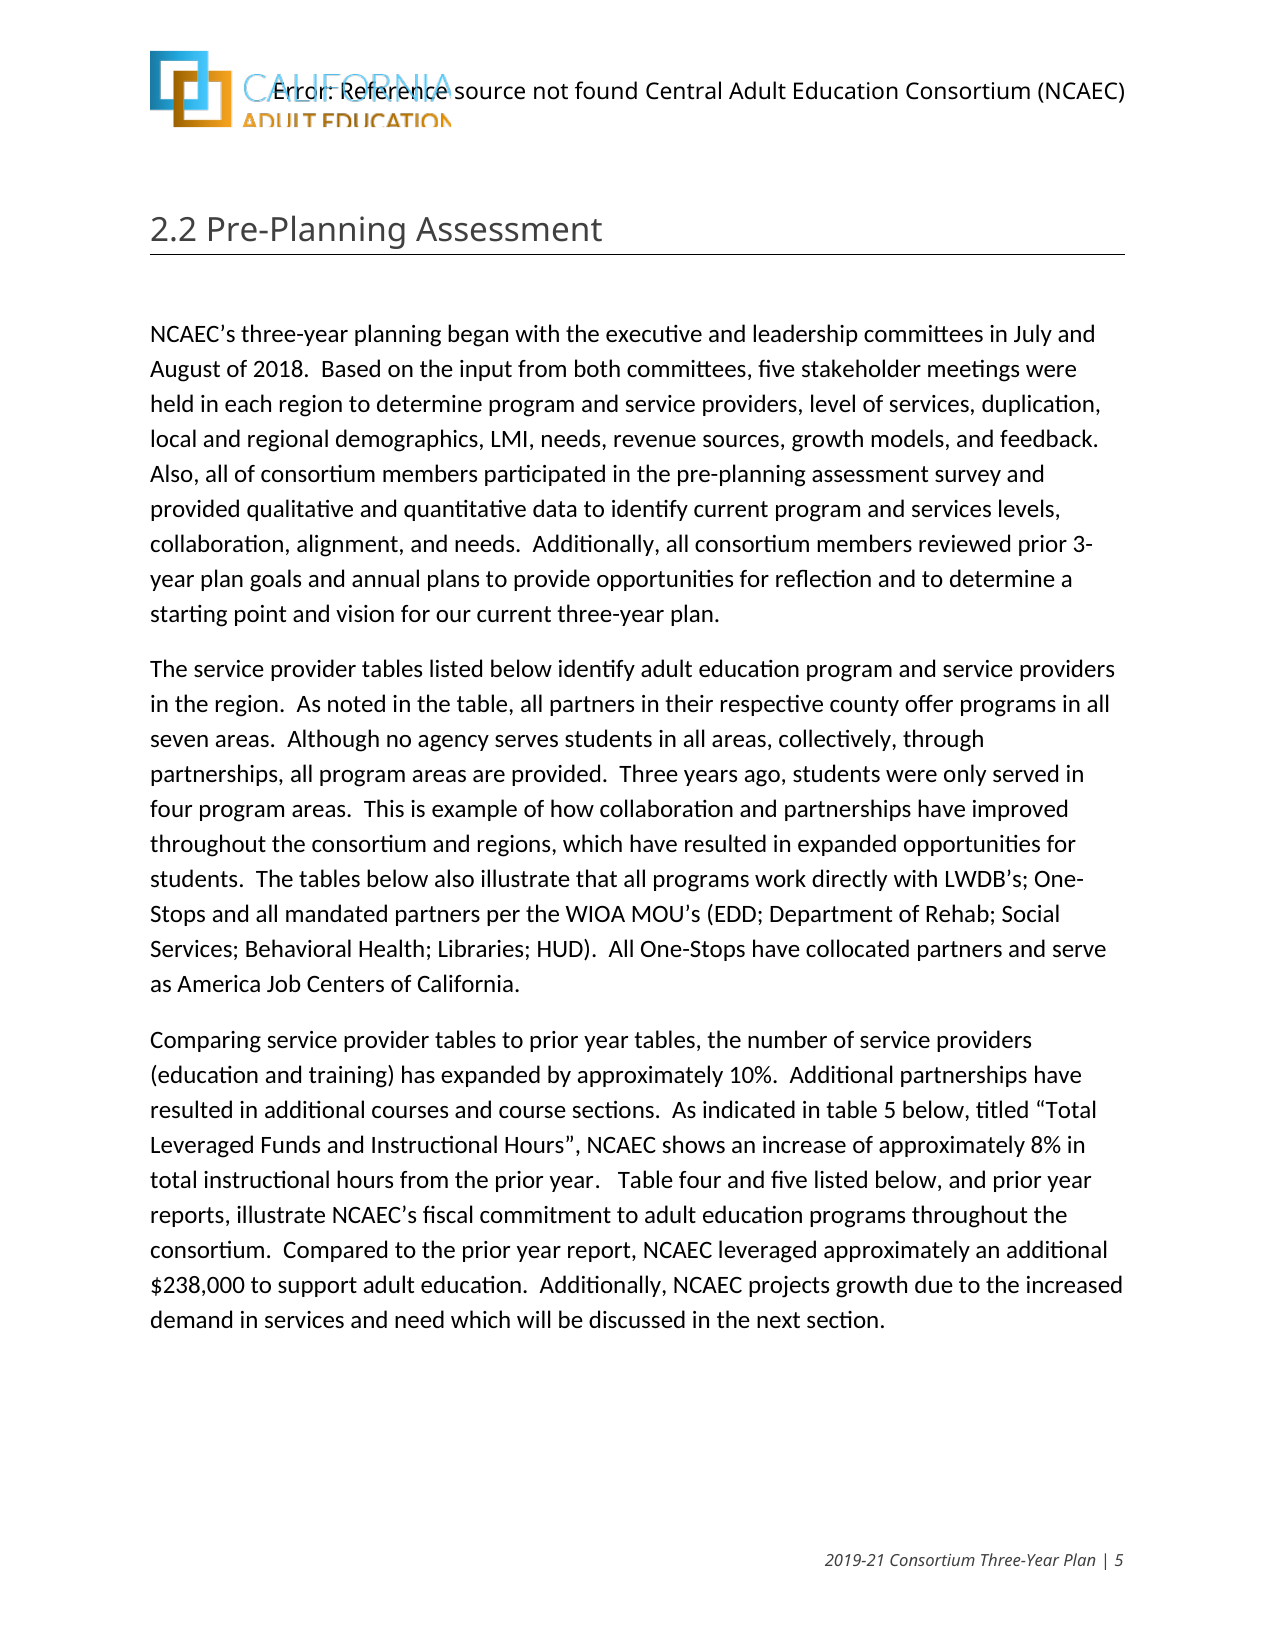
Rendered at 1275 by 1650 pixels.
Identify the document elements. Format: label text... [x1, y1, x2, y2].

text The service provider tables listed below identify adult education program and service providers in the region. As noted in the table, all partners in their respective county offer programs in all seven areas. Although no agency serves students in all areas, collectively, through partnerships, all program areas are provided. Three years ago, students were only served in four program areas. This is example of how collaboration and partnerships have improved throughout the consortium and regions, which have resulted in expanded opportunities for students. The tables below also illustrate that all programs work directly with LWDB’s; One-Stops and all mandated partners per the WIOA MOU’s (EDD; Department of Rehab; Social Services; Behavioral Health; Libraries; HUD). All One-Stops have collocated partners and serve as America Job Centers of California. [150, 653, 1125, 999]
subtitle 2.2 Pre-Planning Assessment [150, 206, 1125, 254]
text NCAEC’s three-year planning began with the executive and leadership committees in July and August of 2018. Based on the input from both committees, five stakeholder meetings were held in each region to determine program and service providers, level of services, duplication, local and regional demographics, LMI, needs, revenue sources, growth models, and feedback. Also, all of consortium members participated in the pre-planning assessment survey and provided qualitative and quantitative data to identify current program and services levels, collaboration, alignment, and needs. Additionally, all consortium members reviewed prior 3-year plan goals and annual plans to provide opportunities for reflection and to determine a starting point and vision for our current three-year plan. [150, 318, 1125, 628]
picture [150, 50, 452, 128]
text Comparing service provider tables to prior year tables, the number of service providers (education and training) has expanded by approximately 10%. Additional partnerships have resulted in additional courses and course sections. As indicated in table 5 below, titled “Total Leveraged Funds and Instructional Hours”, NCAEC shows an increase of approximately 8% in total instructional hours from the prior year. Table four and five listed below, and prior year reports, illustrate NCAEC’s fiscal commitment to adult education programs throughout the consortium. Compared to the prior year report, NCAEC leveraged approximately an additional $238,000 to support adult education. Additionally, NCAEC projects growth due to the increased demand in services and need which will be discussed in the next section. [150, 1024, 1125, 1335]
